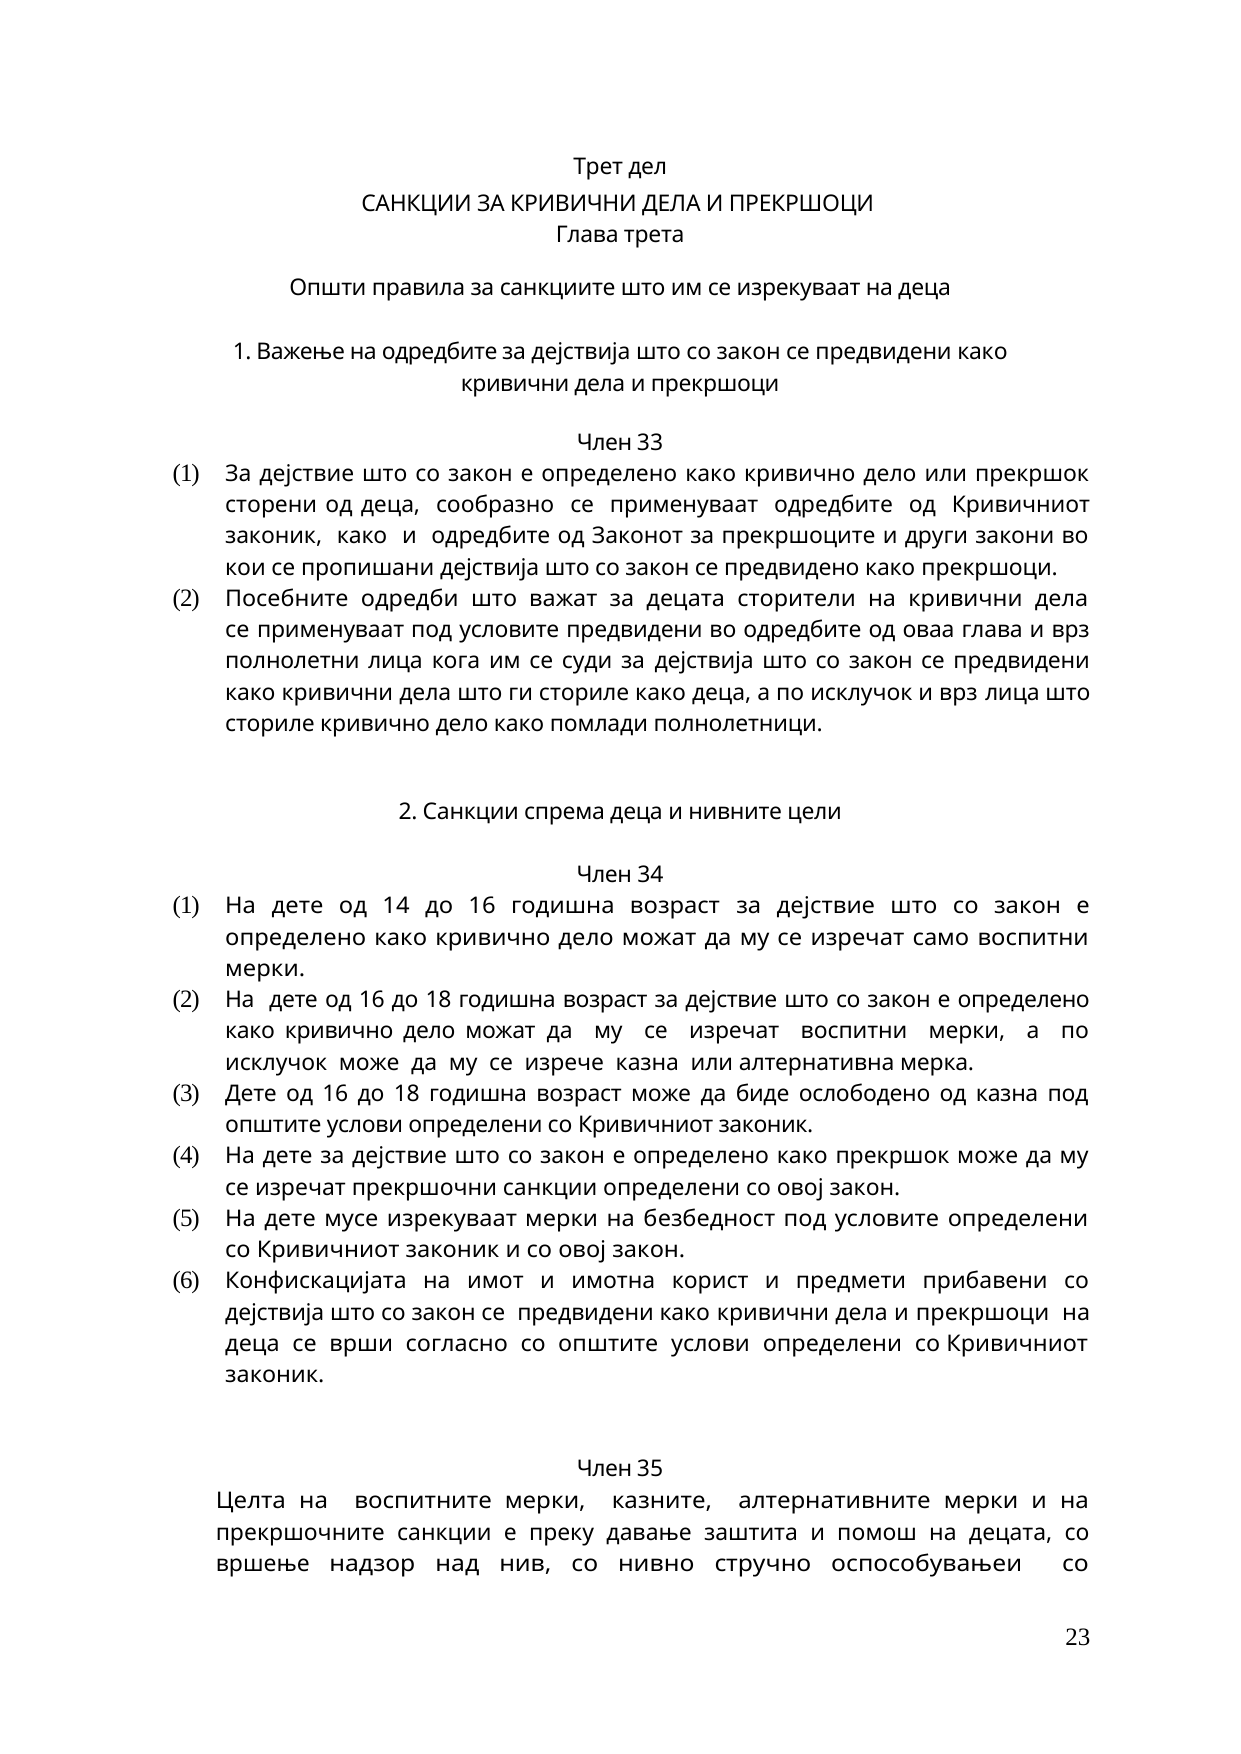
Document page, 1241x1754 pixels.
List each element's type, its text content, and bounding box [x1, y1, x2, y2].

text Трет дел [150, 150, 1090, 181]
list Конфискацијата на имот и имотна корист и предмети прибавени со дејствија што со закон се предвидени како кривични дела и прекршоци на деца се врши согласно со општите услови определени со Кривичниот законик. [172, 1264, 1090, 1389]
list На дете за дејствие што со закон е определено како прекршок може да му се изречат прекршочни санкции определени со овој закон. [172, 1139, 1090, 1202]
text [216, 1484, 1090, 1578]
text САНКЦИИ ЗА КРИВИЧНИ ДЕЛА И ПРЕКРШОЦИ Глава трета [150, 186, 1090, 249]
list За дејствие што со закон е определено како кривично дело или прекршок сторени од деца, сообразно се применуваат одредбите од Кривичниот законик, како и одредбите од Законот за прекршоците и други закони во кои се пропишани дејствија што со закон се предвидено како прекршоци. [172, 457, 1090, 582]
text кривични дела и прекршоци [150, 367, 1090, 398]
list На дете од 14 до 16 годишна возраст за дејствие што со закон е определено како кривично дело можат да му се изречат само воспитни мерки. [172, 889, 1090, 983]
list На дете мусе изрекуваат мерки на безбедност под условите определени со Кривичниот законик и со овој закон. [172, 1202, 1090, 1264]
text Член 34 [150, 858, 1090, 889]
list На дете од 16 до 18 годишна возраст за дејствие што со закон е определено како кривично дело можат да му се изречат воспитни мерки, а по исклучок може да му се изрече казна или алтернативна мерка. [172, 983, 1090, 1077]
text Член 33 [150, 426, 1090, 457]
text Општи правила за санкциите што им се изрекуваат на деца [150, 271, 1090, 303]
text 1. Важење на одредбите за дејствија што со закон се предвидени како [150, 335, 1090, 366]
text Член 35 [150, 1452, 1090, 1483]
text 2. Санкции спрема деца и нивните цели [150, 795, 1090, 826]
list Посебните одредби што важат за децата сторители на кривични дела се применуваат под условите предвидени во одредбите од оваа глава и врз полнолетни лица кога им се суди за дејствија што со закон се предвидени како кривични дела што ги сториле како деца, а по исклучок и врз лица што сториле кривично дело како помлади полнолетници. [172, 582, 1090, 738]
list Дете од 16 до 18 годишна возраст може да биде ослободено од казна под општите услови определени со Кривичниот законик. [172, 1077, 1090, 1139]
